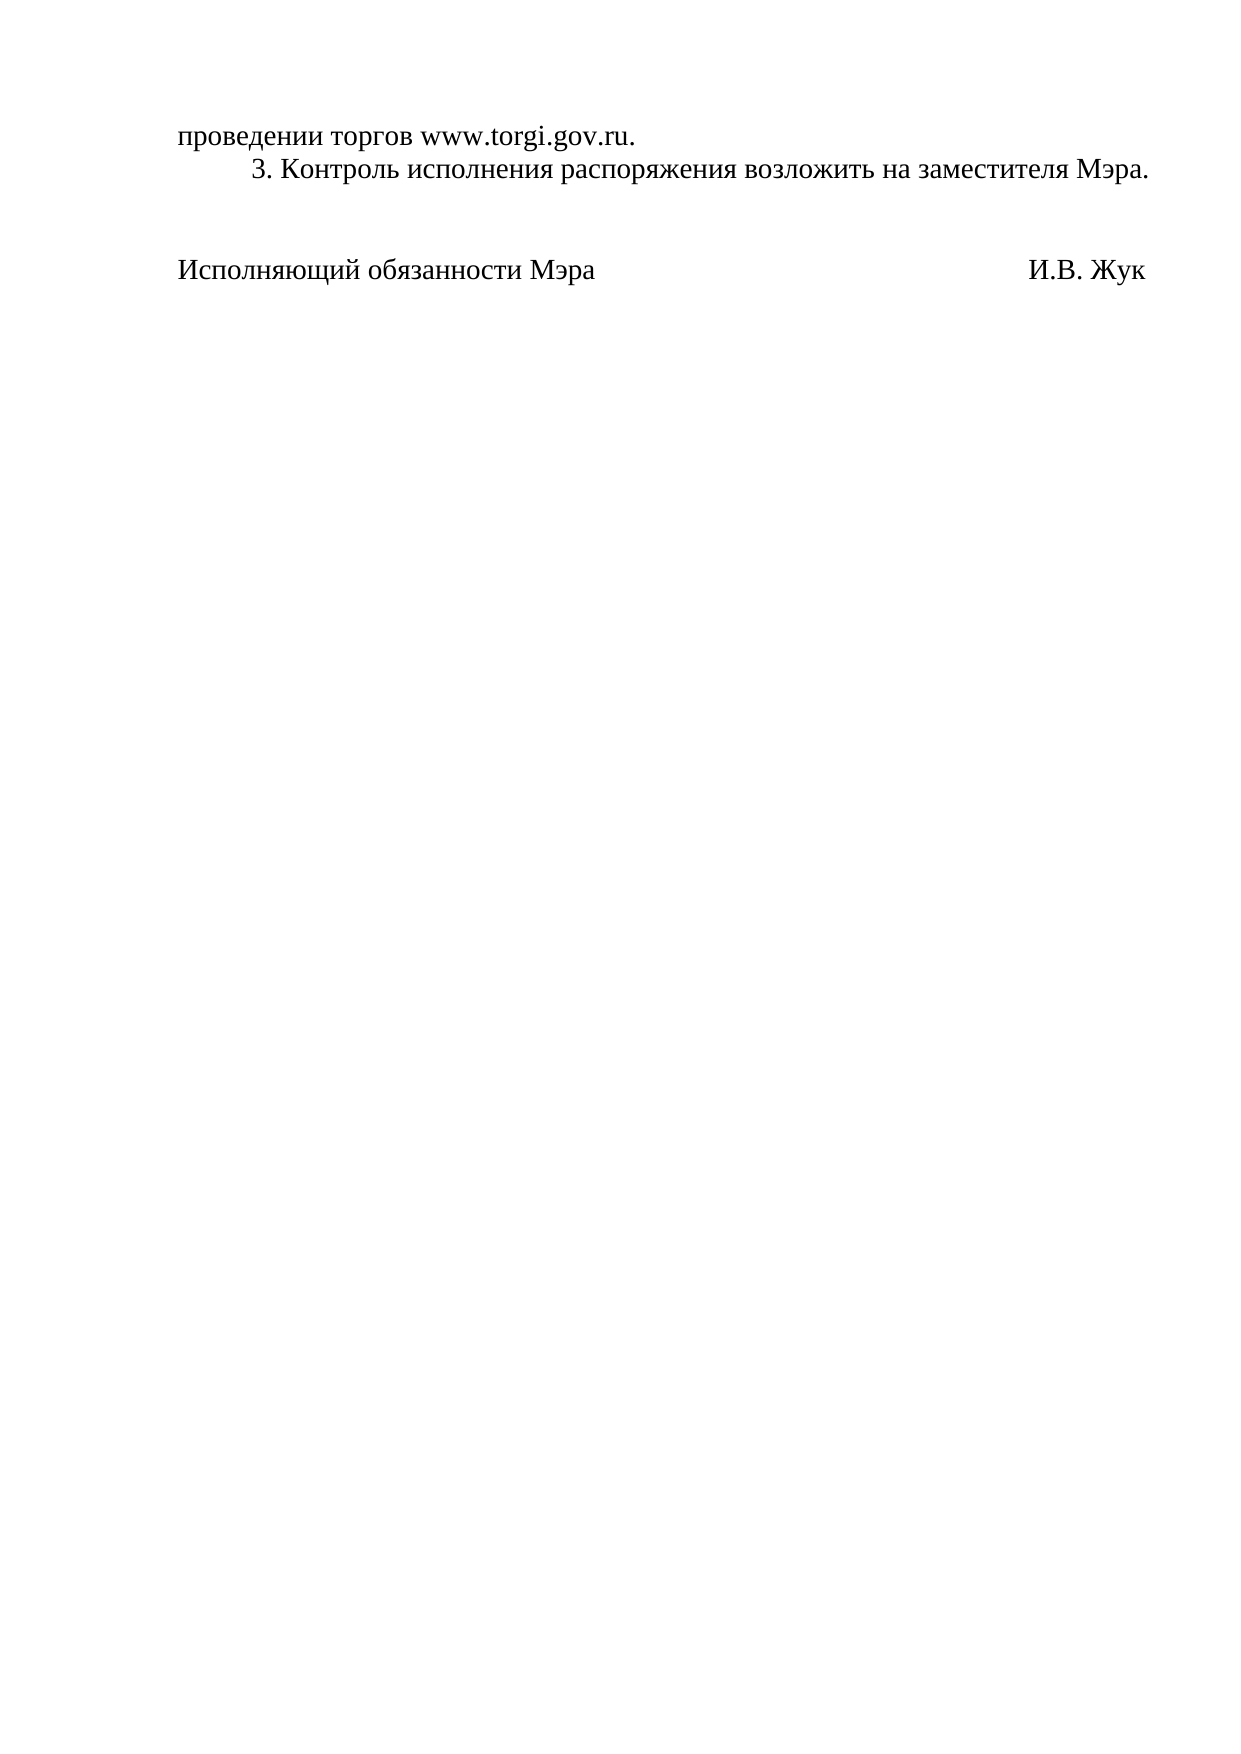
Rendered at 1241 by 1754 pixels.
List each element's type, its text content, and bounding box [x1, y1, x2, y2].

text Исполняющий обязанности Мэра И.В. Жук [177, 252, 1152, 286]
text 3. Контроль исполнения распоряжения возложить на заместителя Мэра. [177, 152, 1152, 185]
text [177, 118, 1152, 152]
